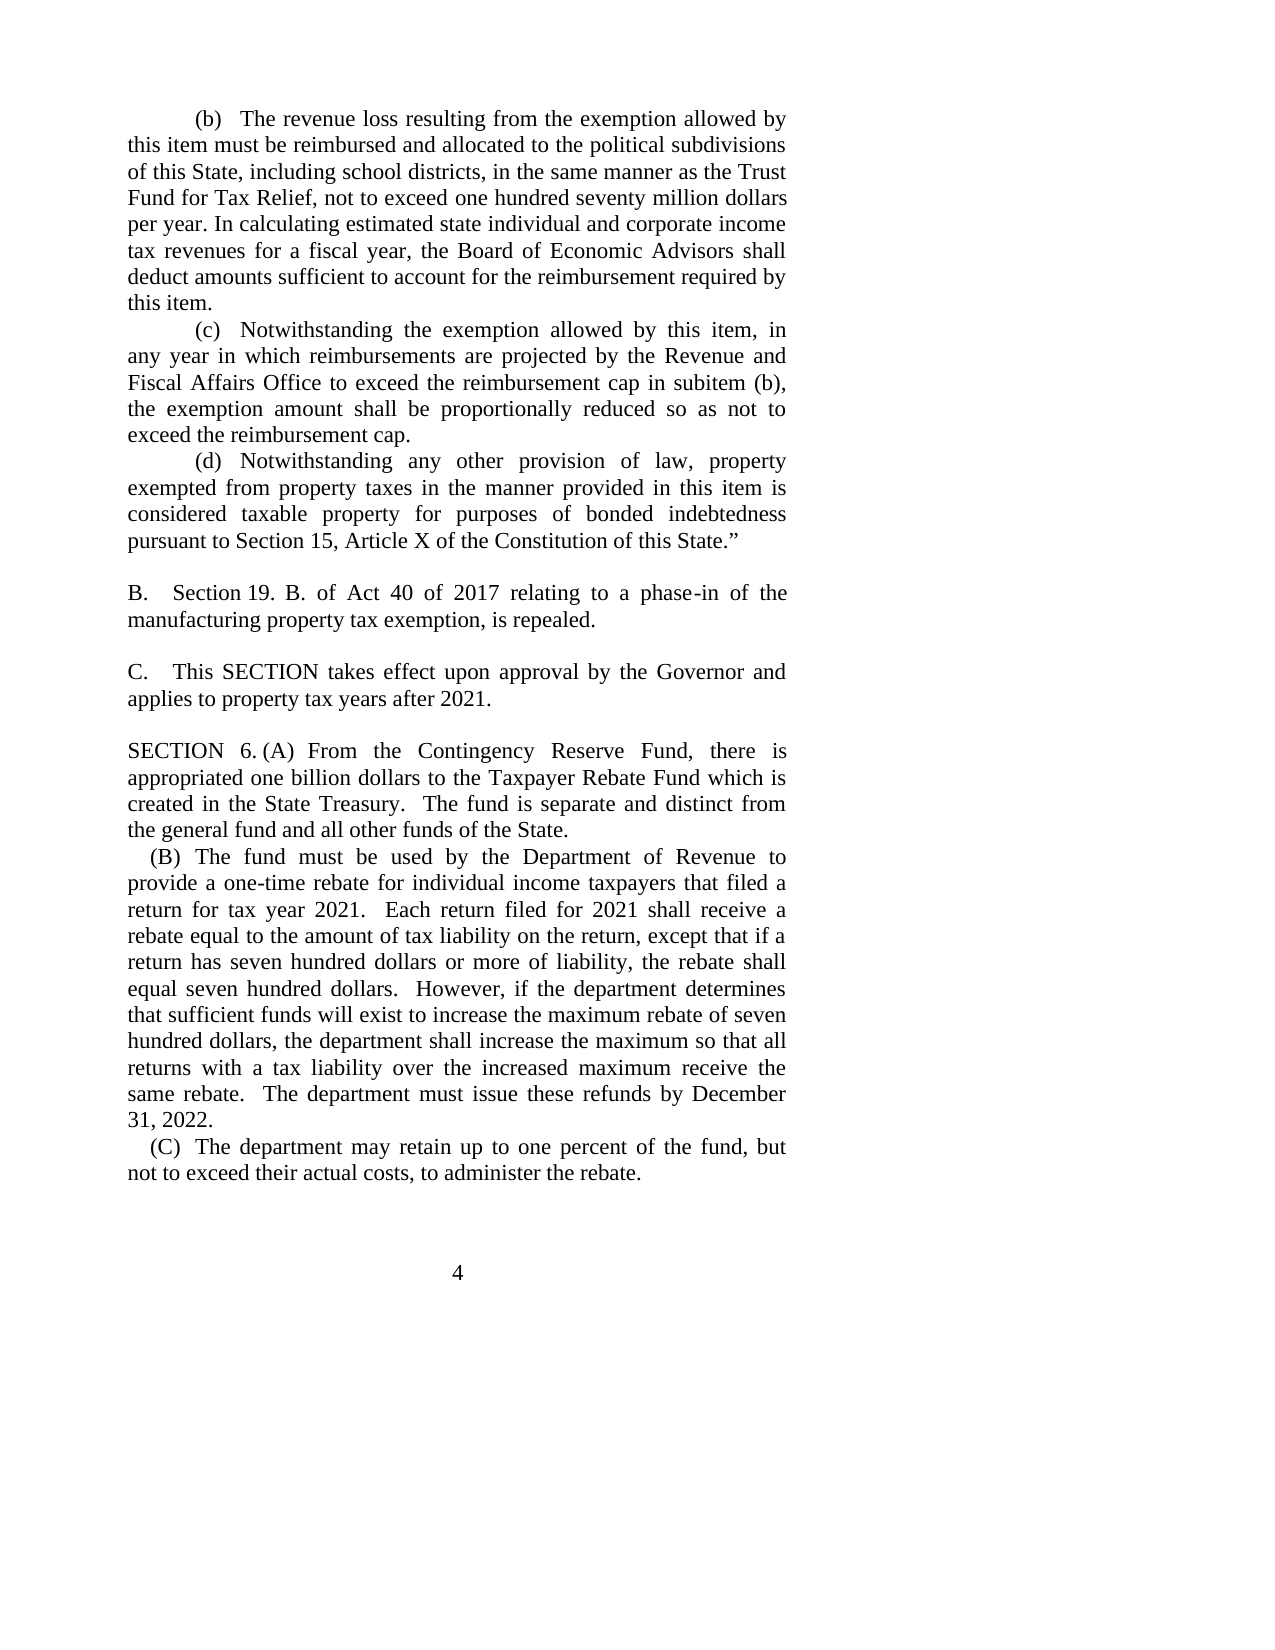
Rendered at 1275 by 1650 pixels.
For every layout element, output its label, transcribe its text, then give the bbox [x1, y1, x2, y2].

text (c) Notwithstanding the exemption allowed by this item, in any year in which reimbursements are projected by the Revenue and Fiscal Affairs Office to exceed the reimbursement cap in subitem (b), the exemption amount shall be proportionally reduced so as not to exceed the reimbursement cap. [127, 316, 787, 448]
text SECTION 6. (A) From the Contingency Reserve Fund, there is appropriated one billion dollars to the Taxpayer Rebate Fund which is created in the State Treasury. The fund is separate and distinct from the general fund and all other funds of the State. [127, 737, 787, 843]
text B. Section 19. B. of Act 40 of 2017 relating to a phase-in of the manufacturing property tax exemption, is repealed. [127, 579, 787, 632]
text (d) Notwithstanding any other provision of law, property exempted from property taxes in the manner provided in this item is considered taxable property for purposes of bonded indebtedness pursuant to Section 15, Article X of the Constitution of this State.” [127, 448, 787, 553]
text (b) The revenue loss resulting from the exemption allowed by this item must be reimbursed and allocated to the political subdivisions of this State, including school districts, in the same manner as the Trust Fund for Tax Relief, not to exceed one hundred seventy million dollars per year. In calculating estimated state individual and corporate income tax revenues for a fiscal year, the Board of Economic Advisors shall deduct amounts sufficient to account for the reimbursement required by this item. [127, 105, 787, 316]
text (C) The department may retain up to one percent of the fund, but not to exceed their actual costs, to administer the rebate. [127, 1133, 787, 1186]
text C. This SECTION takes effect upon approval by the Governor and applies to property tax years after 2021. [127, 658, 787, 711]
text (B) The fund must be used by the Department of Revenue to provide a one-time rebate for individual income taxpayers that filed a return for tax year 2021. Each return filed for 2021 shall receive a rebate equal to the amount of tax liability on the return, except that if a return has seven hundred dollars or more of liability, the rebate shall equal seven hundred dollars. However, if the department determines that sufficient funds will exist to increase the maximum rebate of seven hundred dollars, the department shall increase the maximum so that all returns with a tax liability over the increased maximum receive the same rebate. The department must issue these refunds by December 31, 2022. [127, 843, 787, 1133]
